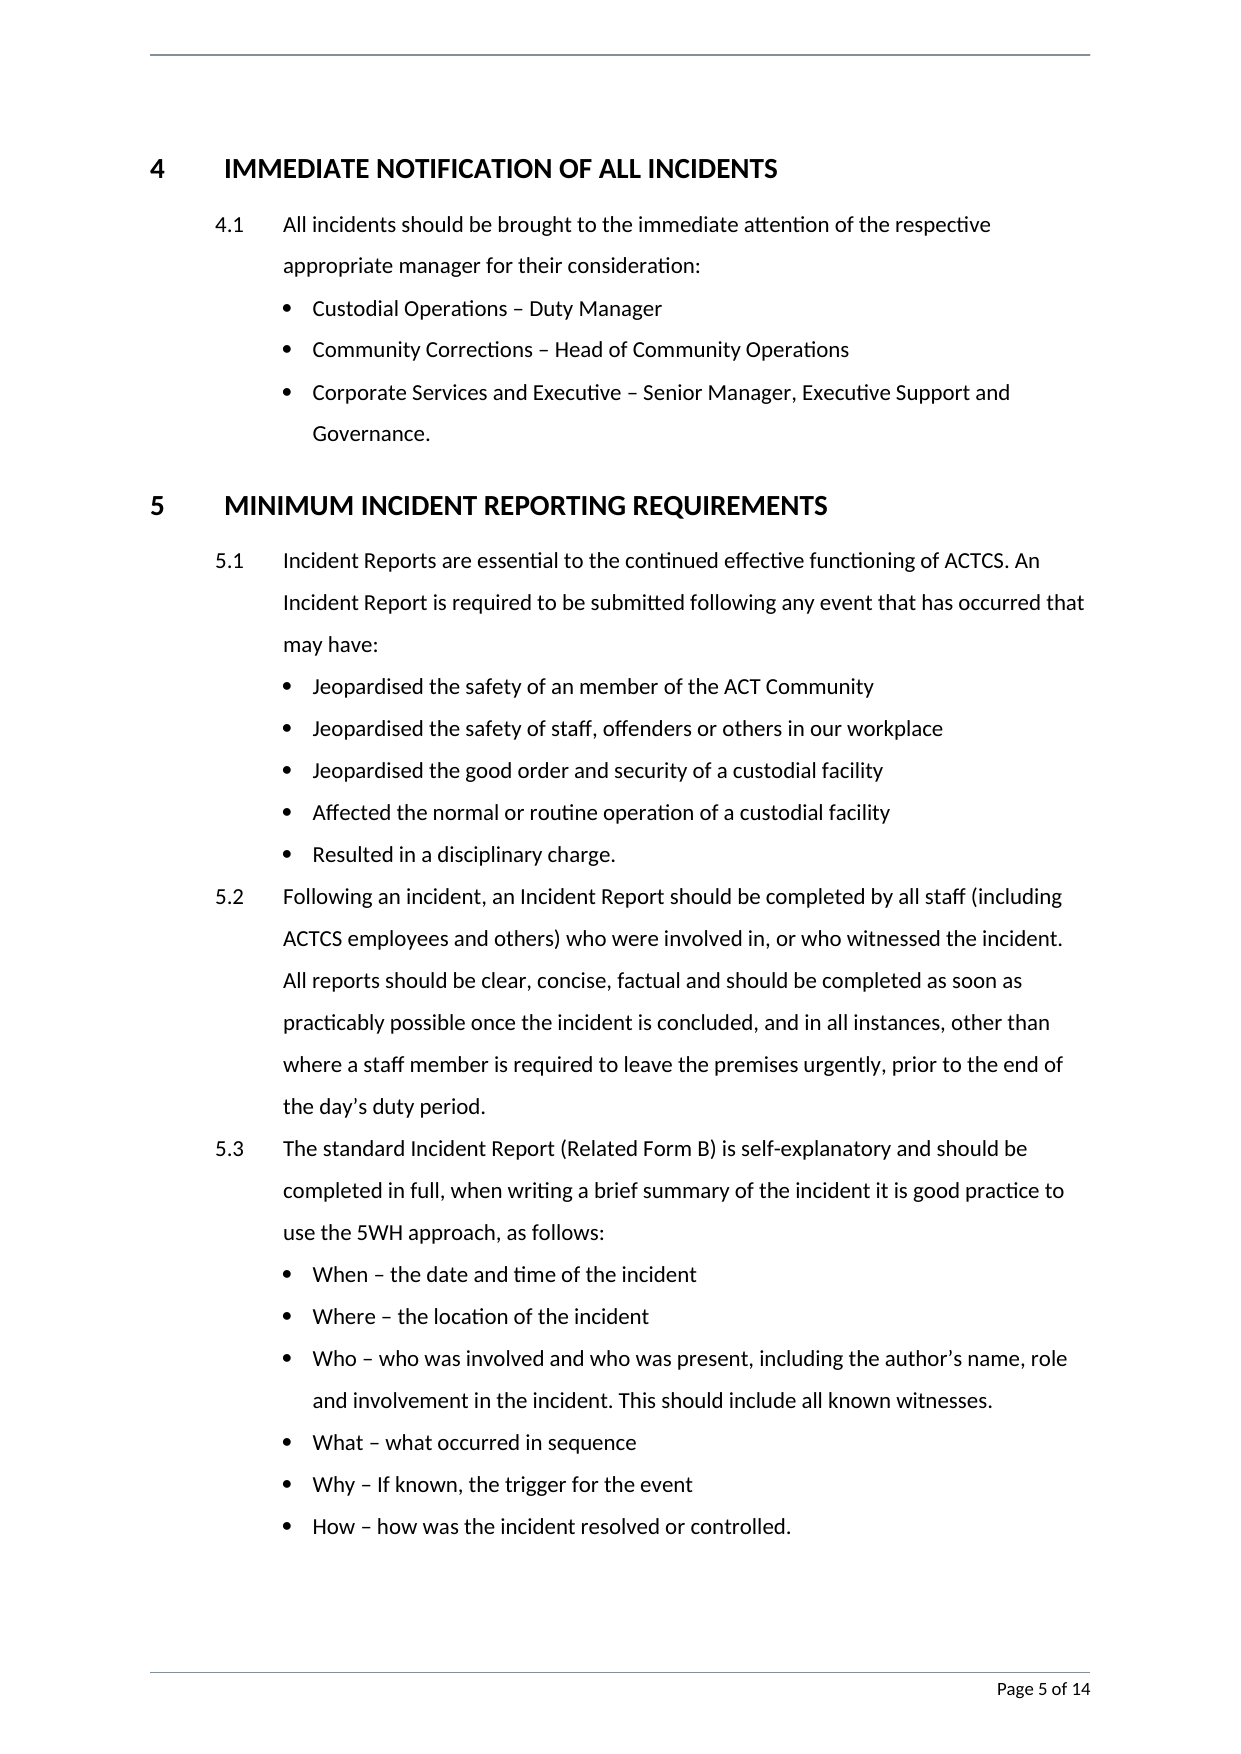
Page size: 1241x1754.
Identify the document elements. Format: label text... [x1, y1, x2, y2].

list Affected the normal or routine operation of a custodial facility [283, 798, 1090, 826]
list Resulted in a disciplinary charge. [283, 840, 1090, 868]
list Custodial Operations – Duty Manager [283, 294, 1090, 322]
list All incidents should be brought to the immediate attention of the respective appropriate manager for their consideration: [215, 210, 1090, 280]
subtitle IMMEDIATE NOTIFICATION OF ALL INCIDENTS [150, 150, 1090, 186]
list Jeopardised the safety of an member of the ACT Community [283, 672, 1090, 700]
list How – how was the incident resolved or controlled. [283, 1512, 1090, 1540]
list Incident Reports are essential to the continued effective functioning of ACTCS. An Incident Report is required to be submitted following any event that has occurred that may have: [215, 546, 1090, 658]
list When – the date and time of the incident [283, 1260, 1090, 1288]
list Community Corrections – Head of Community Operations [283, 336, 1090, 364]
list What – what occurred in sequence [283, 1428, 1090, 1456]
list Corporate Services and Executive – Senior Manager, Executive Support and Governance. [283, 378, 1090, 448]
list The standard Incident Report (Related Form B) is self-explanatory and should be completed in full, when writing a brief summary of the incident it is good practice to use the 5WH approach, as follows: [215, 1134, 1090, 1246]
subtitle MINIMUM INCIDENT REPORTING REQUIREMENTS [150, 487, 1090, 522]
list Following an incident, an Incident Report should be completed by all staff (including ACTCS employees and others) who were involved in, or who witnessed the incident. All reports should be clear, concise, factual and should be completed as soon as practicably possible once the incident is concluded, and in all instances, other than where a staff member is required to leave the premises urgently, prior to the end of the day’s duty period. [215, 882, 1090, 1120]
list Jeopardised the good order and security of a custodial facility [283, 756, 1090, 784]
list Who – who was involved and who was present, including the author’s name, role and involvement in the incident. This should include all known witnesses. [283, 1344, 1090, 1414]
list Jeopardised the safety of staff, offenders or others in our workplace [283, 714, 1090, 742]
list Where – the location of the incident [283, 1302, 1090, 1330]
list Why – If known, the trigger for the event [283, 1470, 1090, 1498]
